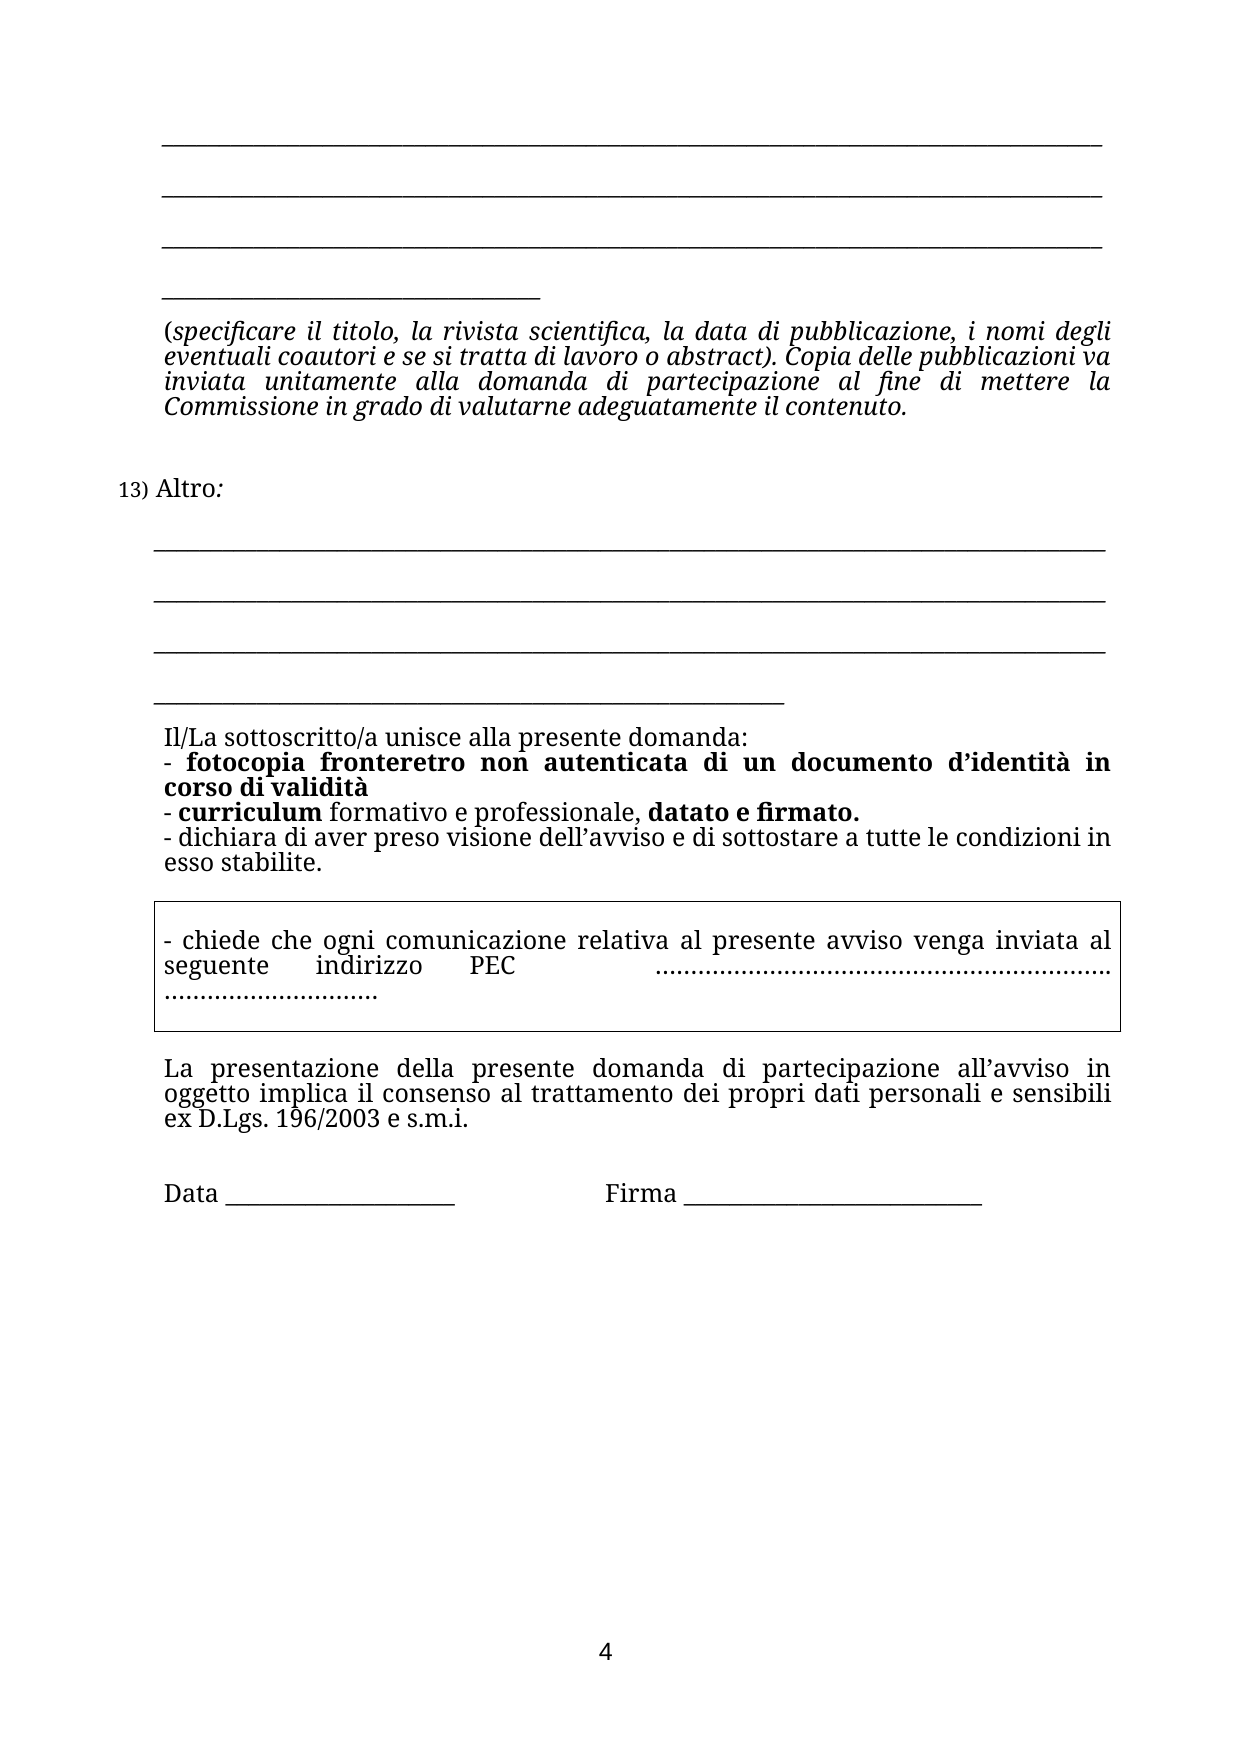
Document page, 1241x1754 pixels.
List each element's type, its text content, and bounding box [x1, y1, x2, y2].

list La presentazione della presente domanda di partecipazione all’avviso in oggetto implica il consenso al trattamento dei propri dati personali e sensibili ex D.Lgs. 196/2003 e s.m.i. [164, 1057, 1112, 1132]
list - dichiara di aver preso visione dell’avviso e di sottostare a tutte le condizioni in esso stabilite. [164, 826, 1112, 876]
list Il/La sottoscritto/a unisce alla presente domanda: [164, 726, 1112, 751]
list - curriculum formativo e professionale, datato e firmato. [164, 801, 1112, 826]
list (specificare il titolo, la rivista scientifica, la data di pubblicazione, i nomi degli eventuali coautori e se si tratta di lavoro o abstract). Copia delle pubblicazioni va inviata unitamente alla domanda di partecipazione al fine di mettere la Commissione in grado di valutarne adeguatamente il contenuto. [164, 321, 1112, 421]
list Data ____________________ Firma __________________________ [164, 1182, 1112, 1207]
list - chiede che ogni comunicazione relativa al presente avviso venga inviata al seguente indirizzo PEC ……………………………………………………….………………………… [155, 926, 1120, 1004]
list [164, 117, 1112, 304]
list Altro: ________________________________________________________________________________________________________________________________________________________________________________________________________________________________________________________________________________________________________________ [118, 471, 1112, 709]
list - fotocopia fronteretro non autenticata di un documento d’identità in corso di validità [164, 751, 1112, 801]
